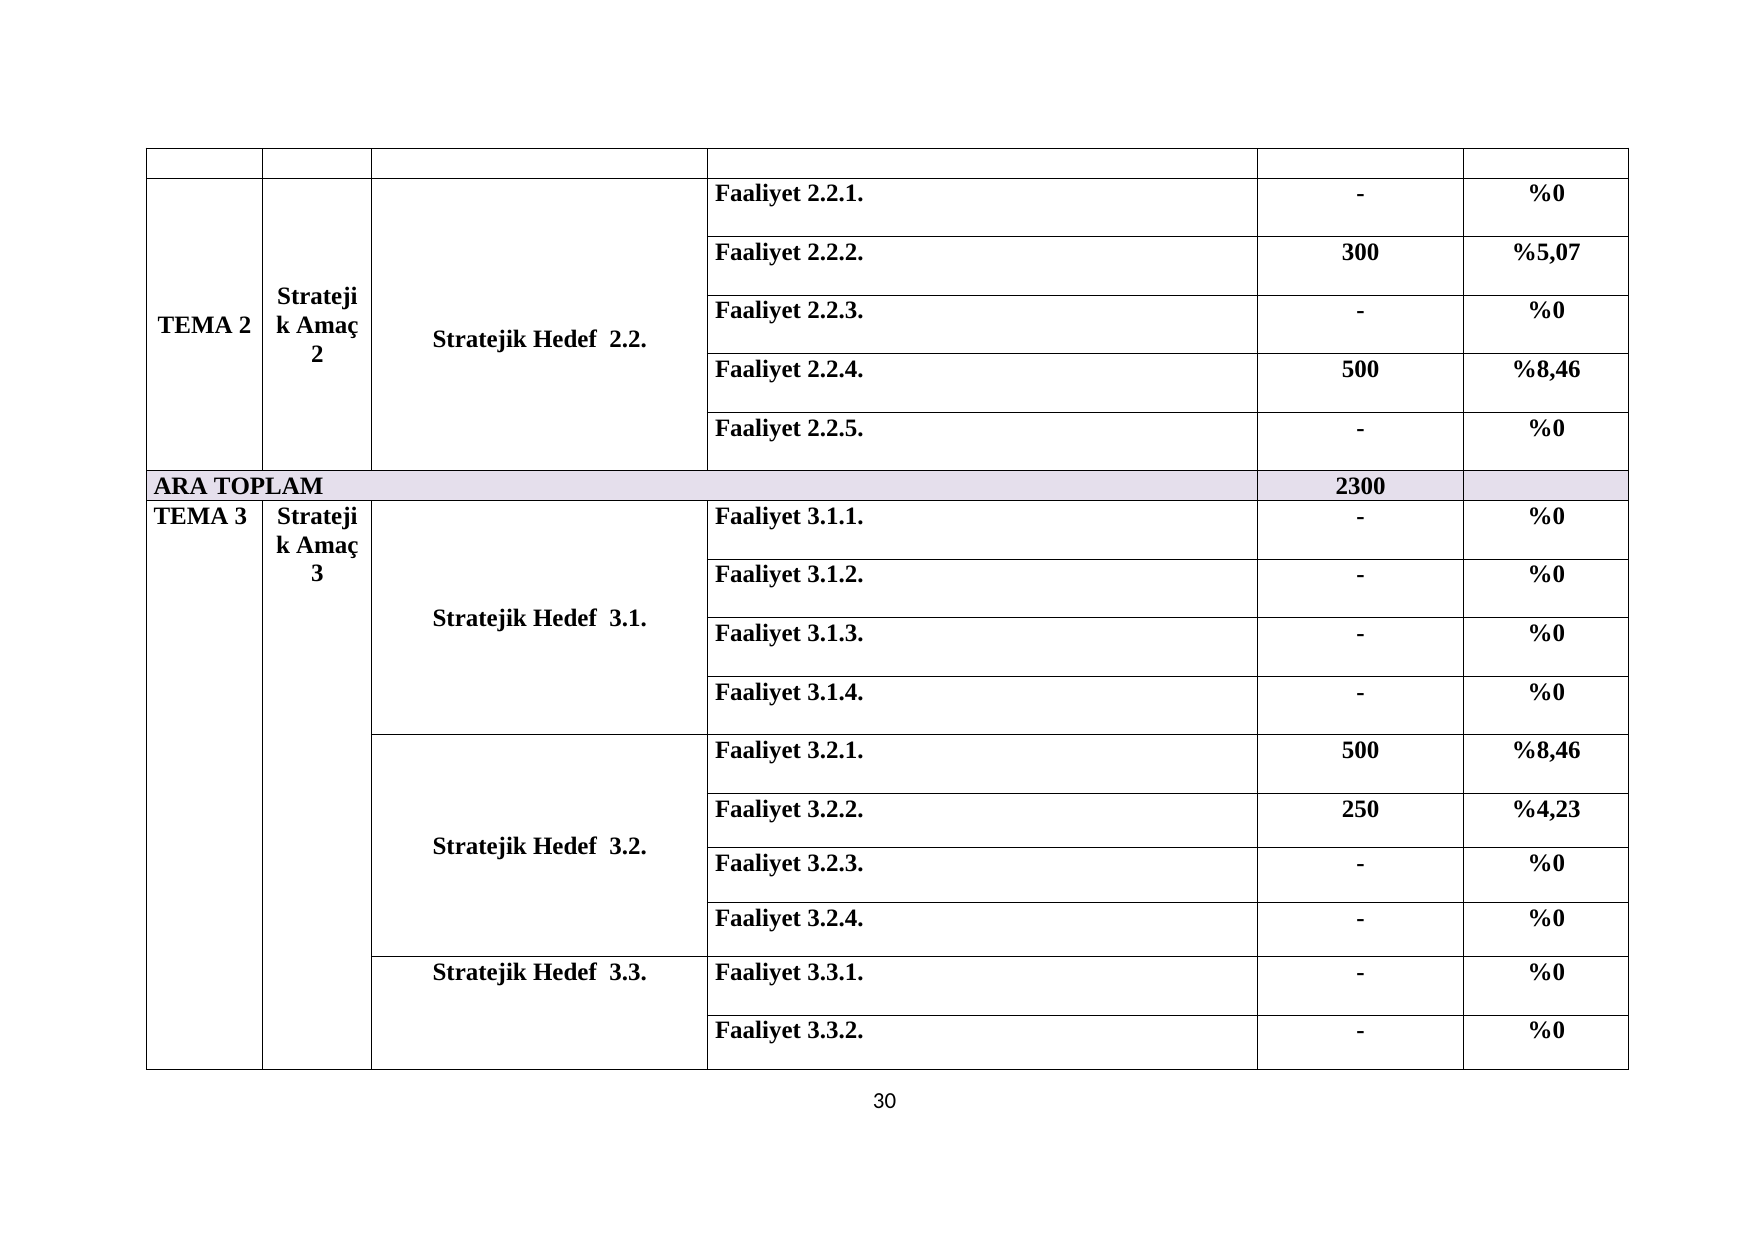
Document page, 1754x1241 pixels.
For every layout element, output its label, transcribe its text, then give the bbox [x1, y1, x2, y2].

table_cell %4,23 [1464, 794, 1628, 847]
table_cell %0 [1464, 179, 1628, 236]
table_cell %5,07 [1464, 237, 1628, 294]
table_cell %0 [1464, 957, 1628, 1014]
table_cell %0 [1464, 560, 1628, 617]
table_cell %0 [1464, 848, 1628, 902]
table_cell - [1258, 848, 1463, 902]
table_cell Faaliyet 2.2.1. [708, 179, 1257, 236]
table_cell - [1258, 560, 1463, 617]
table_cell Stratejik Hedef 3.1. [372, 501, 707, 734]
table_cell %0 [1464, 903, 1628, 956]
table_cell Faaliyet 3.1.1. [708, 501, 1257, 558]
table_cell 250 [1258, 794, 1463, 847]
table_cell [708, 149, 1257, 177]
table_cell %0 [1464, 1016, 1628, 1069]
table_cell %8,46 [1464, 354, 1628, 412]
table_cell 500 [1258, 354, 1463, 412]
table_cell Faaliyet 3.2.1. [708, 735, 1257, 793]
table_cell TEMA 3 [147, 501, 262, 1069]
table_cell Stratejik Hedef 3.3. [372, 957, 707, 1069]
table_cell - [1258, 957, 1463, 1014]
table_cell %0 [1464, 296, 1628, 353]
table_cell Faaliyet 3.1.2. [708, 560, 1257, 617]
table_cell %0 [1464, 677, 1628, 734]
table_cell Stratejik Amaç 2 [263, 179, 371, 470]
table_cell Faaliyet 2.2.4. [708, 354, 1257, 412]
table_cell Faaliyet 3.1.4. [708, 677, 1257, 734]
table_cell 300 [1258, 237, 1463, 294]
table_cell Faaliyet 3.3.2. [708, 1016, 1257, 1069]
table_cell 500 [1258, 735, 1463, 793]
table_cell TEMA 2 [147, 179, 262, 470]
table_cell Faaliyet 3.3.1. [708, 957, 1257, 1014]
table_cell 2300 [1258, 471, 1463, 500]
table_cell Faaliyet 2.2.5. [708, 413, 1257, 470]
table_cell - [1258, 618, 1463, 676]
table_cell [1464, 149, 1628, 177]
table_cell - [1258, 296, 1463, 353]
table_cell [1258, 149, 1463, 177]
table_cell - [1258, 677, 1463, 734]
table_cell - [1258, 413, 1463, 470]
table_cell Faaliyet 3.2.4. [708, 903, 1257, 956]
table_cell - [1258, 501, 1463, 558]
table_cell %0 [1464, 501, 1628, 558]
table_cell Faaliyet 2.2.2. [708, 237, 1257, 294]
table_cell - [1258, 179, 1463, 236]
table_cell %0 [1464, 618, 1628, 676]
table_cell Faaliyet 3.2.2. [708, 794, 1257, 847]
table_cell Stratejik Hedef 2.2. [372, 179, 707, 470]
table_cell Stratejik Hedef 3.2. [372, 735, 707, 956]
table_cell Stratejik Amaç 3 [263, 501, 371, 1069]
table_cell Faaliyet 3.2.3. [708, 848, 1257, 902]
table_cell Faaliyet 2.2.3. [708, 296, 1257, 353]
table_cell - [1258, 903, 1463, 956]
table_cell %0 [1464, 413, 1628, 470]
table_cell %8,46 [1464, 735, 1628, 793]
table_cell Faaliyet 3.1.3. [708, 618, 1257, 676]
table_cell ARA TOPLAM [147, 471, 1257, 500]
table_cell - [1258, 1016, 1463, 1069]
table_cell [1464, 471, 1628, 500]
